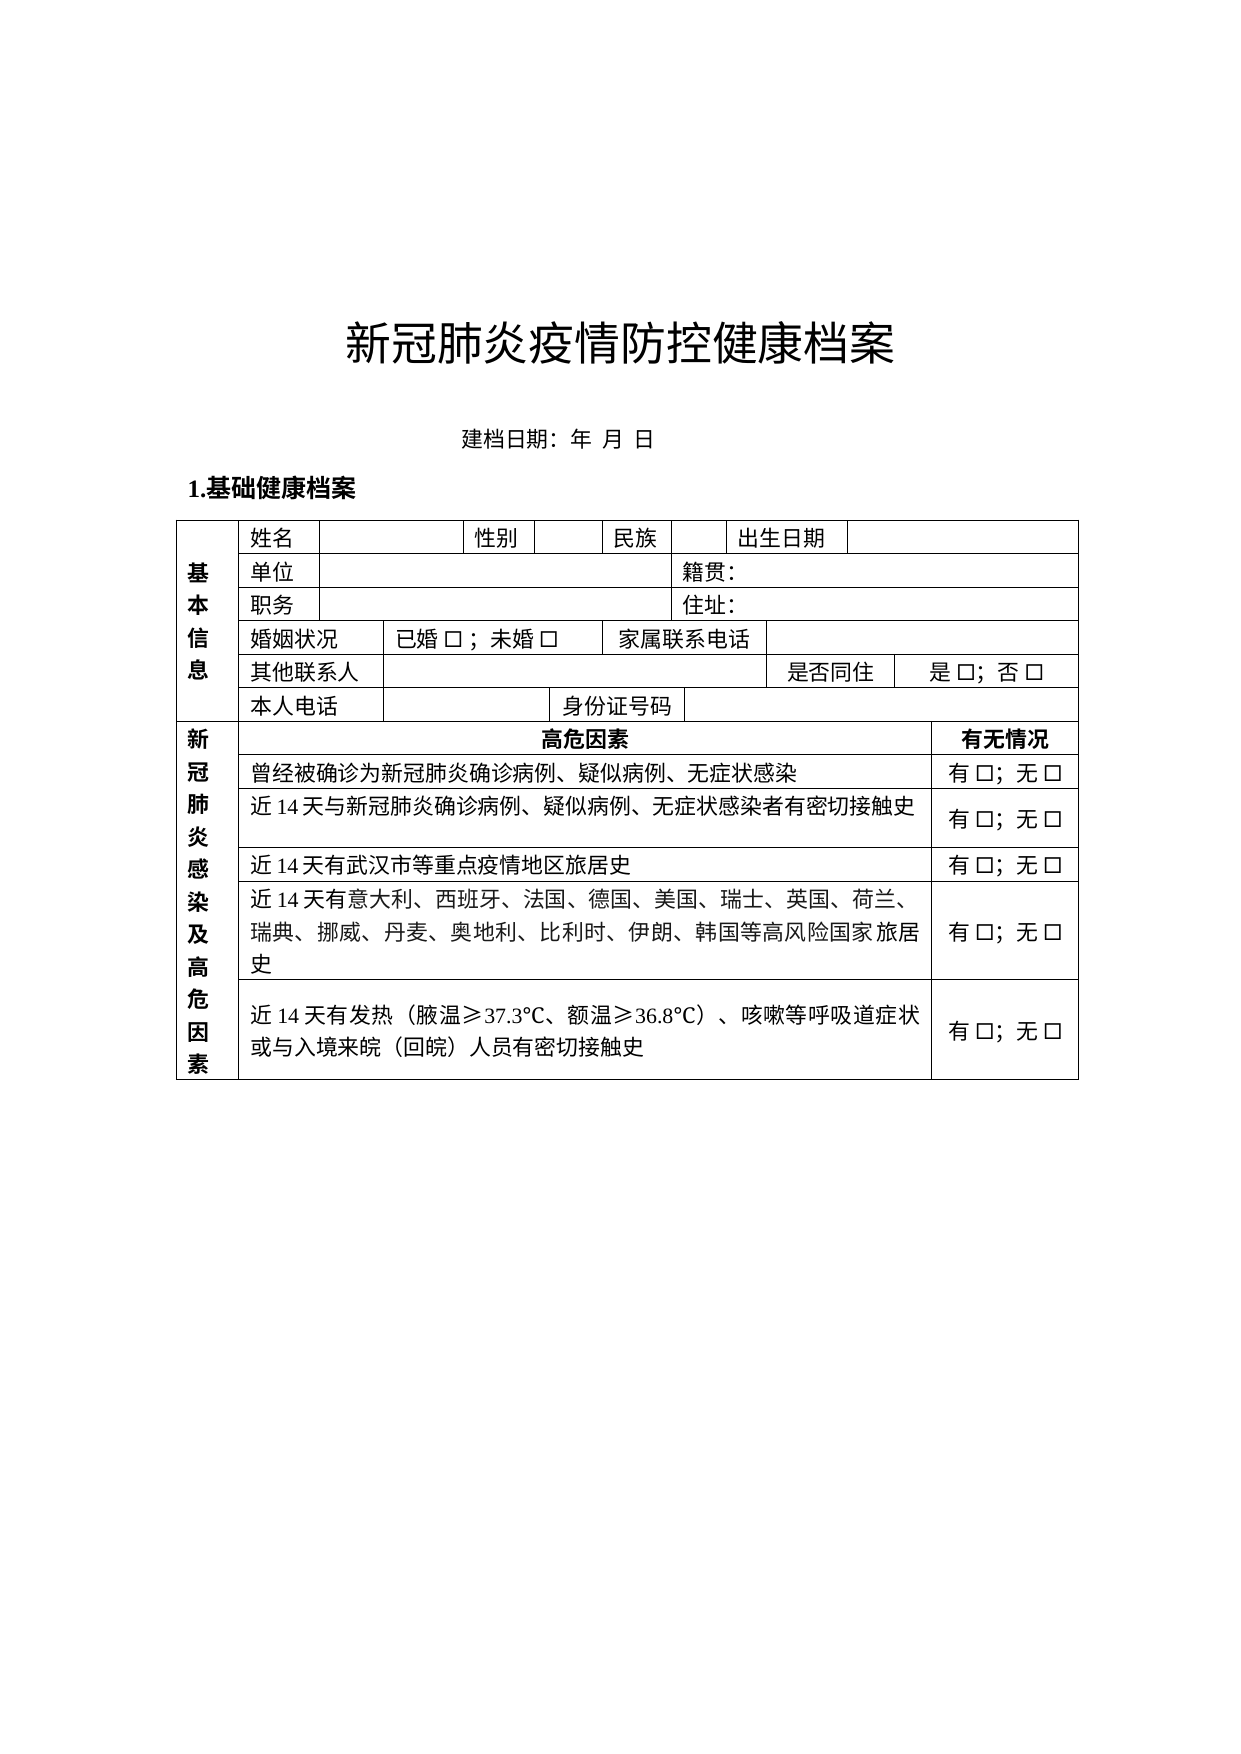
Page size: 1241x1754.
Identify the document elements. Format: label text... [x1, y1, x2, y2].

table_cell 近14天有发热（腋温≥37.3℃、额温≥36.8℃）、咳嗽等呼吸道症状或与入境来皖（回皖）人员有密切接触史 [239, 980, 931, 1079]
table_cell 有 ；无 [932, 882, 1078, 979]
table_cell [767, 621, 1078, 654]
table_cell [384, 688, 549, 721]
table_cell 近14天有武汉市等重点疫情地区旅居史 [239, 848, 931, 881]
table_cell [320, 588, 671, 620]
table_header [320, 521, 463, 553]
table_cell 新冠肺炎感染及高危因素 [177, 722, 238, 1079]
table_cell 高危因素 [239, 722, 931, 754]
text 1.基础健康档案 [187, 454, 1053, 519]
table_cell 曾经被确诊为新冠肺炎确诊病例、疑似病例、无症状感染 [239, 755, 931, 788]
table_cell 已婚 ；未婚 [384, 621, 602, 654]
table_header 民族 [603, 521, 671, 553]
table_cell 职务 [239, 588, 319, 620]
table_header 姓名 [239, 521, 319, 553]
table_cell 单位 [239, 554, 319, 587]
table_cell 是否同住 [767, 655, 894, 687]
table_cell 其他联系人 [239, 655, 383, 687]
table_cell 住址： [672, 588, 1078, 620]
table_header [848, 521, 1078, 553]
table_cell 有 ；无 [932, 848, 1078, 881]
table_header 基本信息 [177, 521, 238, 721]
table_cell 有无情况 [932, 722, 1078, 754]
table_header [535, 521, 602, 553]
table_cell 家属联系电话 [603, 621, 766, 654]
text 建档日期：年 月 日 [187, 422, 1053, 454]
table_header 性别 [464, 521, 534, 553]
table_cell 有 ；无 [932, 980, 1078, 1079]
text 新冠肺炎疫情防控健康档案 [187, 292, 1053, 389]
table_header 出生日期 [727, 521, 847, 553]
table_cell [384, 655, 766, 687]
table_cell 本人电话 [239, 688, 383, 721]
table_cell 是 ；否 [895, 655, 1078, 687]
table_cell [320, 554, 671, 587]
table_cell 近14天有意大利、西班牙、法国、德国、美国、瑞士、英国、荷兰、瑞典、挪威、丹麦、奥地利、比利时、伊朗、韩国等高风险国家旅居史 [239, 882, 931, 979]
table_cell 身份证号码 [550, 688, 684, 721]
table_cell 有 ；无 [932, 755, 1078, 788]
table_cell 有 ；无 [932, 789, 1078, 847]
table_cell 婚姻状况 [239, 621, 383, 654]
table_cell [685, 688, 1078, 721]
table_cell 籍贯： [672, 554, 1078, 587]
table_cell 近14天与新冠肺炎确诊病例、疑似病例、无症状感染者有密切接触史 [239, 789, 931, 847]
table_header [672, 521, 726, 553]
